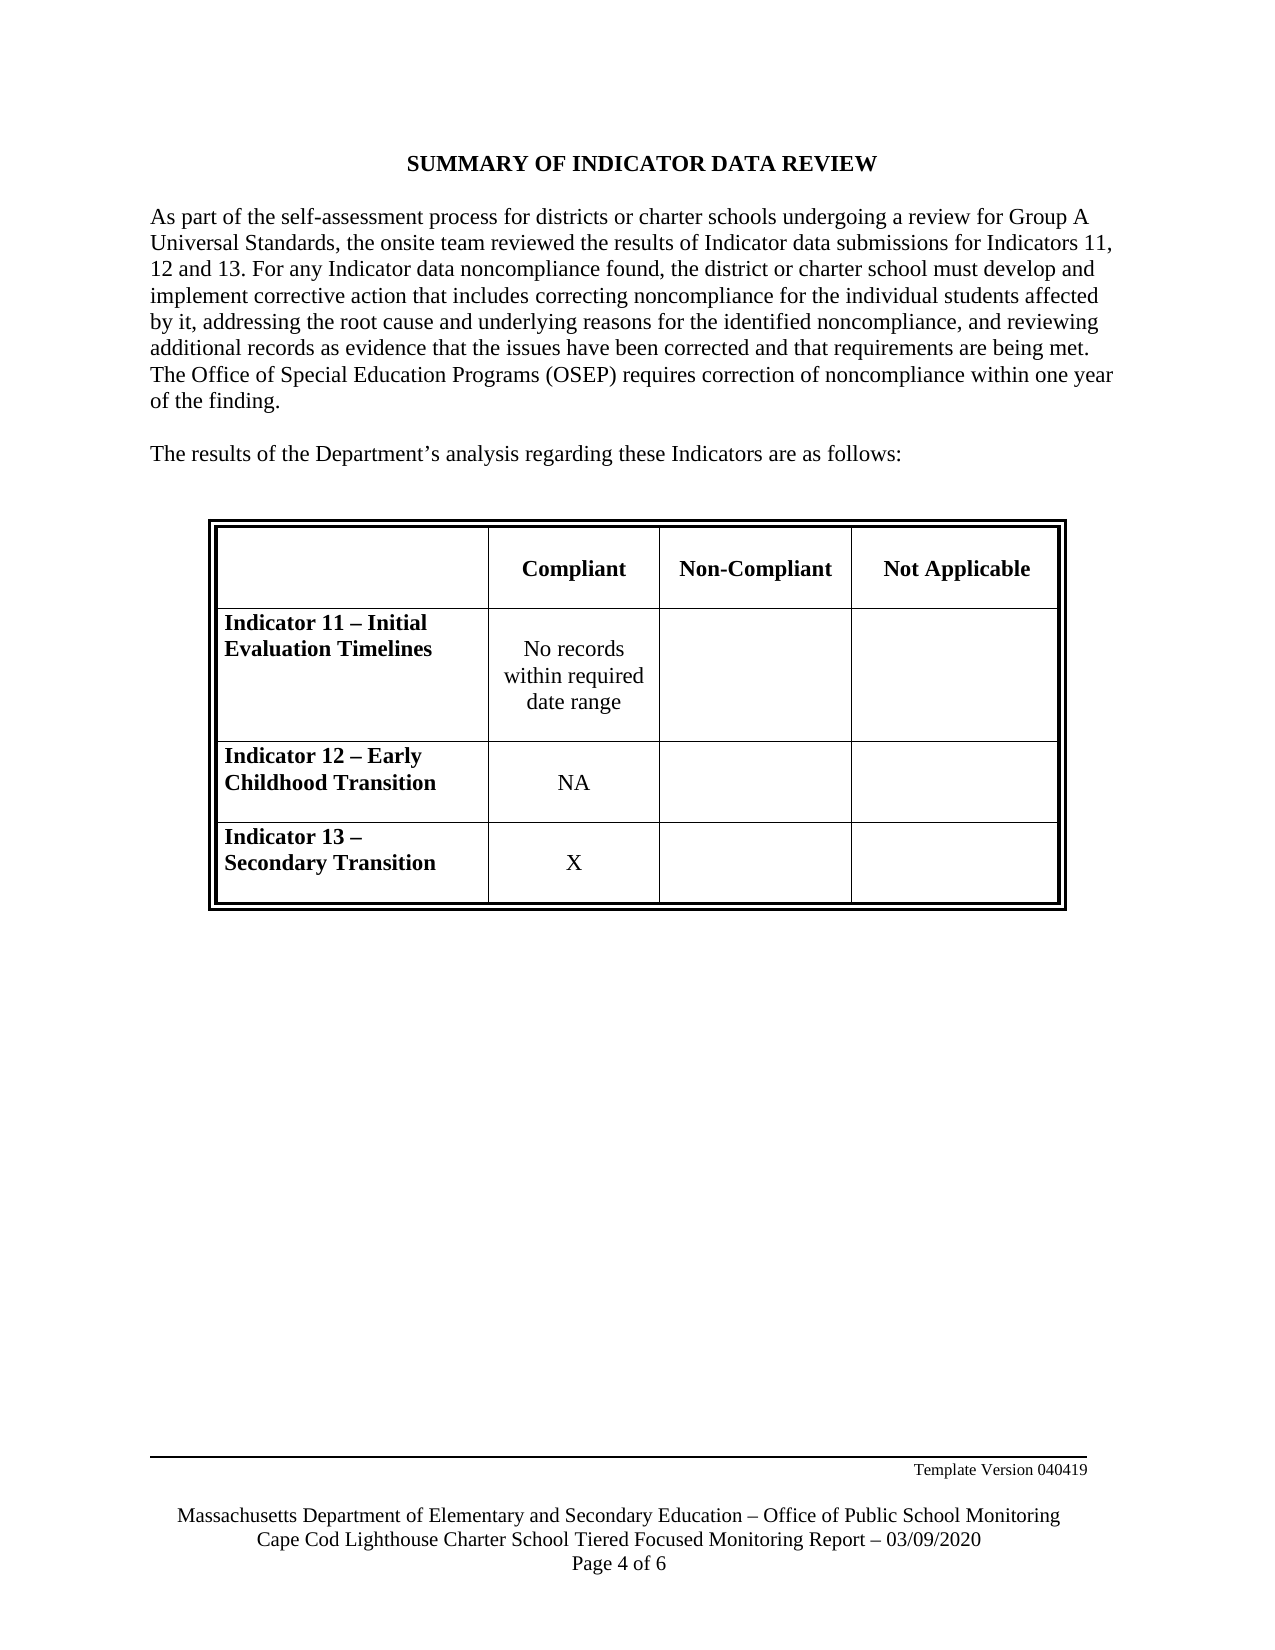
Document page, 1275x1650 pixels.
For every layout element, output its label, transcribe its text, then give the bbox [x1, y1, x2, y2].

table_cell [852, 742, 1057, 821]
table_header Compliant [489, 528, 659, 607]
table_cell [660, 823, 851, 902]
table_cell No records within required date range [489, 609, 659, 741]
table_cell Indicator 12 – Early Childhood Transition [218, 742, 488, 821]
text The results of the Department’s analysis regarding these Indicators are as follows: [150, 440, 1125, 466]
table_header Non-Compliant [660, 528, 851, 607]
table_cell [852, 609, 1057, 741]
text SUMMARY OF INDICATOR DATA REVIEW [112, 150, 1172, 176]
table_cell [852, 823, 1057, 902]
table_cell [660, 742, 851, 821]
table_cell NA [489, 742, 659, 821]
text As part of the self-assessment process for districts or charter schools undergoing a review for Group A Universal Standards, the onsite team reviewed the results of Indicator data submissions for Indicators 11, 12 and 13. For any Indicator data noncompliance found, the district or charter school must develop and implement corrective action that includes correcting noncompliance for the individual students affected by it, addressing the root cause and underlying reasons for the identified noncompliance, and reviewing additional records as evidence that the issues have been corrected and that requirements are being met. The Office of Special Education Programs (OSEP) requires correction of noncompliance within one year of the finding. [150, 203, 1125, 413]
table_cell Indicator 13 – Secondary Transition [218, 823, 488, 902]
table_cell [660, 609, 851, 741]
table_header [213, 522, 488, 607]
table_header Not Applicable [852, 522, 1062, 607]
table_cell X [489, 823, 659, 902]
table_cell Indicator 11 – Initial Evaluation Timelines [218, 609, 488, 741]
